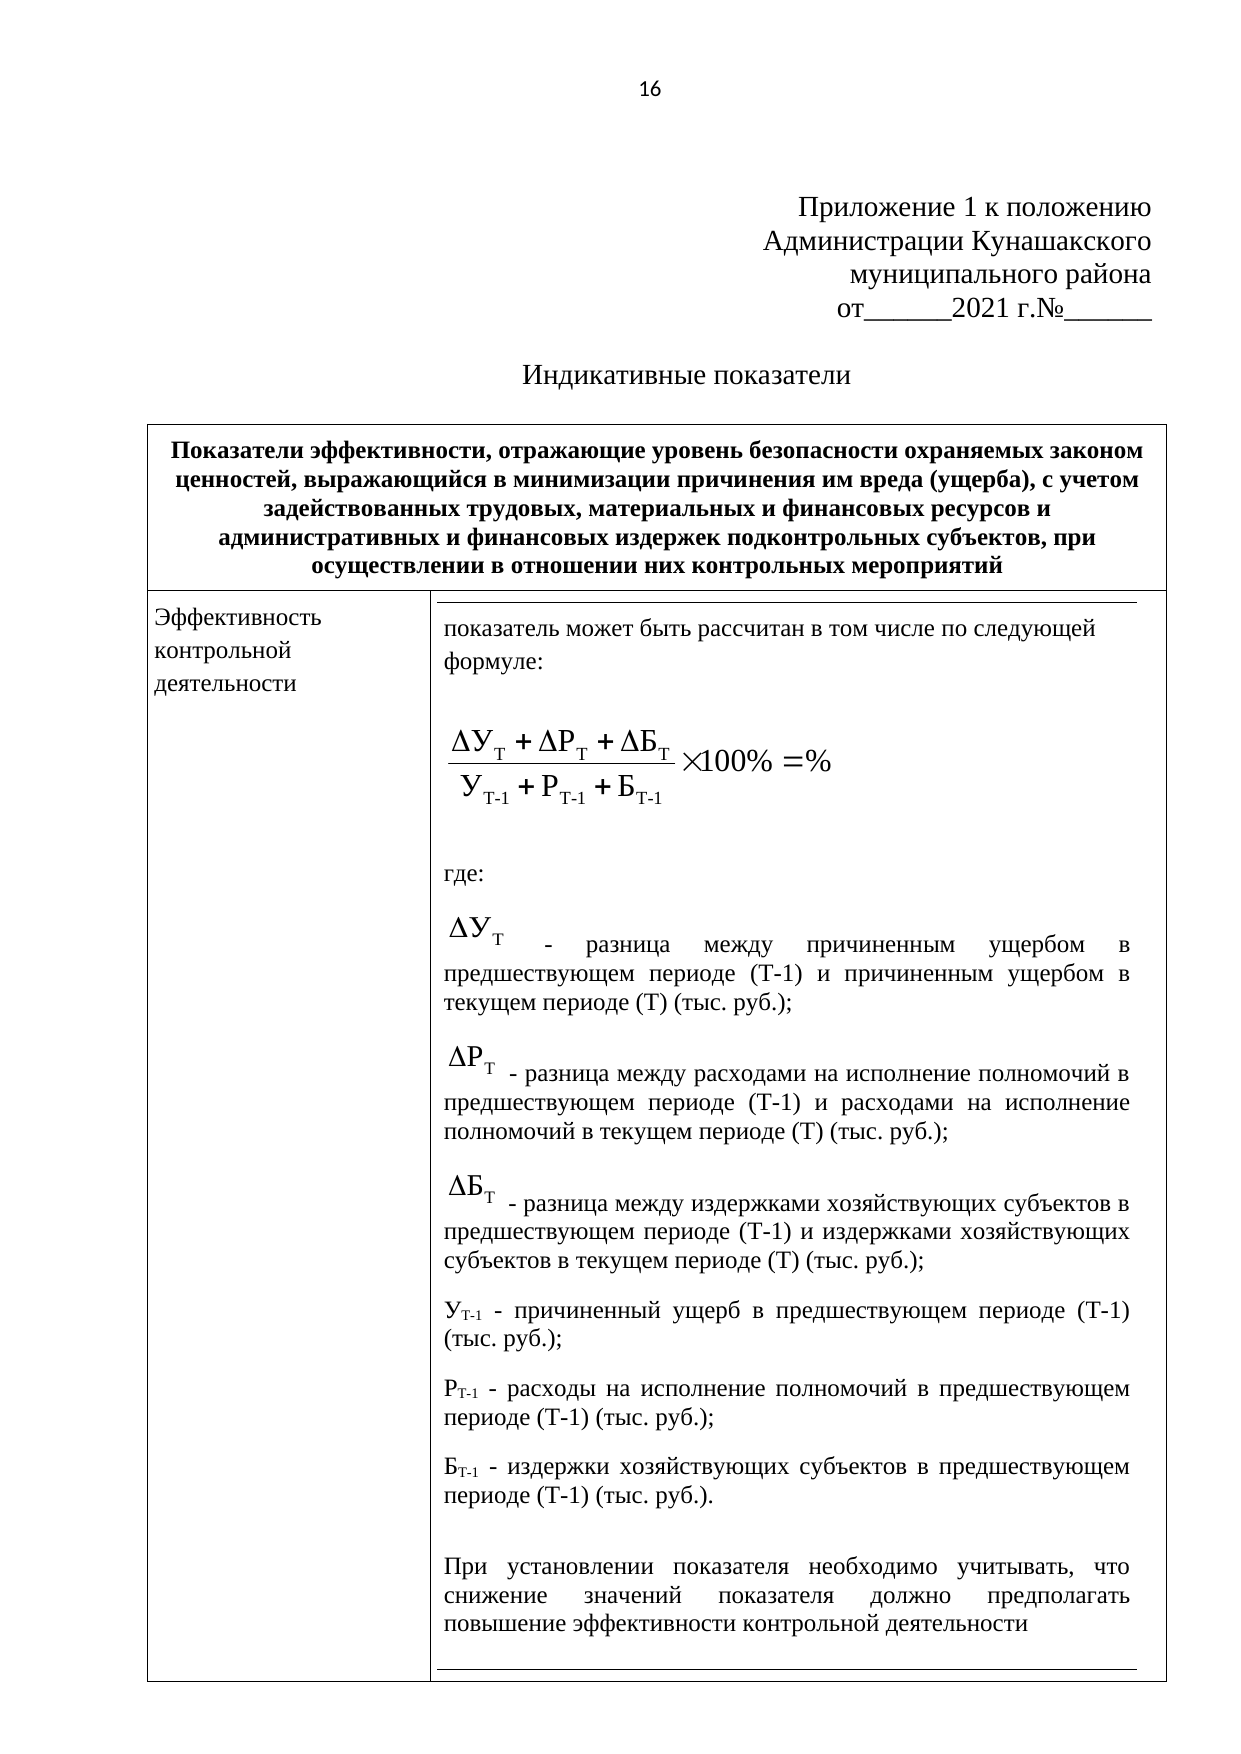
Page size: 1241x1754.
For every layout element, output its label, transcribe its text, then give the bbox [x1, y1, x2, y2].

text муниципального района [148, 256, 1152, 290]
text от______2021 г.№______ [148, 290, 1152, 323]
table_cell [431, 591, 1166, 1681]
table_cell Эффективность контрольной деятельности [148, 591, 430, 1681]
text Администрации Кунашакского [148, 223, 1152, 256]
text Индикативные показатели [148, 357, 1152, 390]
text Приложение 1 к положению [148, 189, 1152, 223]
table_header Показатели эффективности, отражающие уровень безопасности охраняемых законом ценностей, выражающийся в минимизации причинения им вреда (ущерба), с учетом задействованных трудовых, материальных и финансовых ресурсов и административных и финансовых издержек подконтрольных субъектов, при осуществлении в отношении них контрольных мероприятий [148, 425, 1166, 590]
